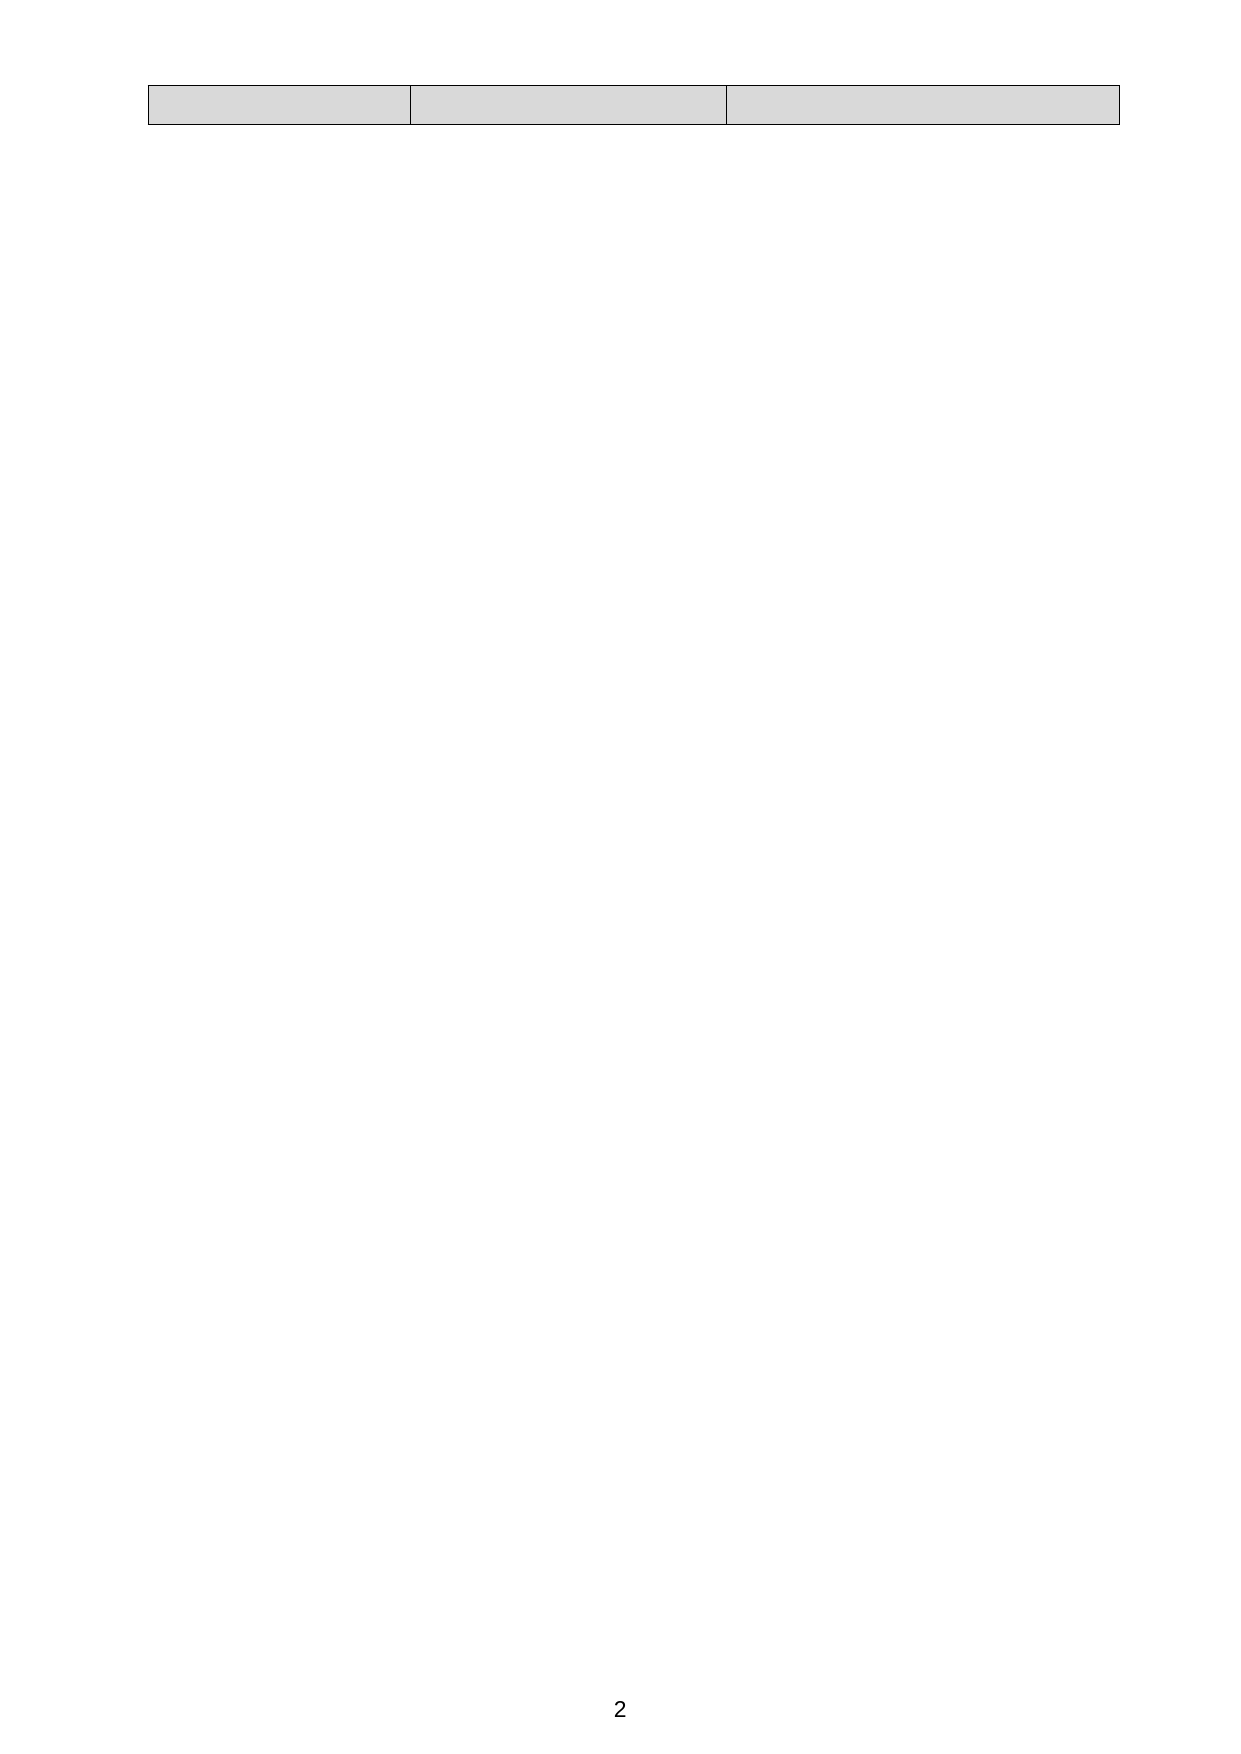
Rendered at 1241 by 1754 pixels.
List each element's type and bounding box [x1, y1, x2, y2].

table_cell [149, 86, 410, 124]
table_cell [411, 86, 726, 124]
table_cell [727, 86, 1119, 124]
